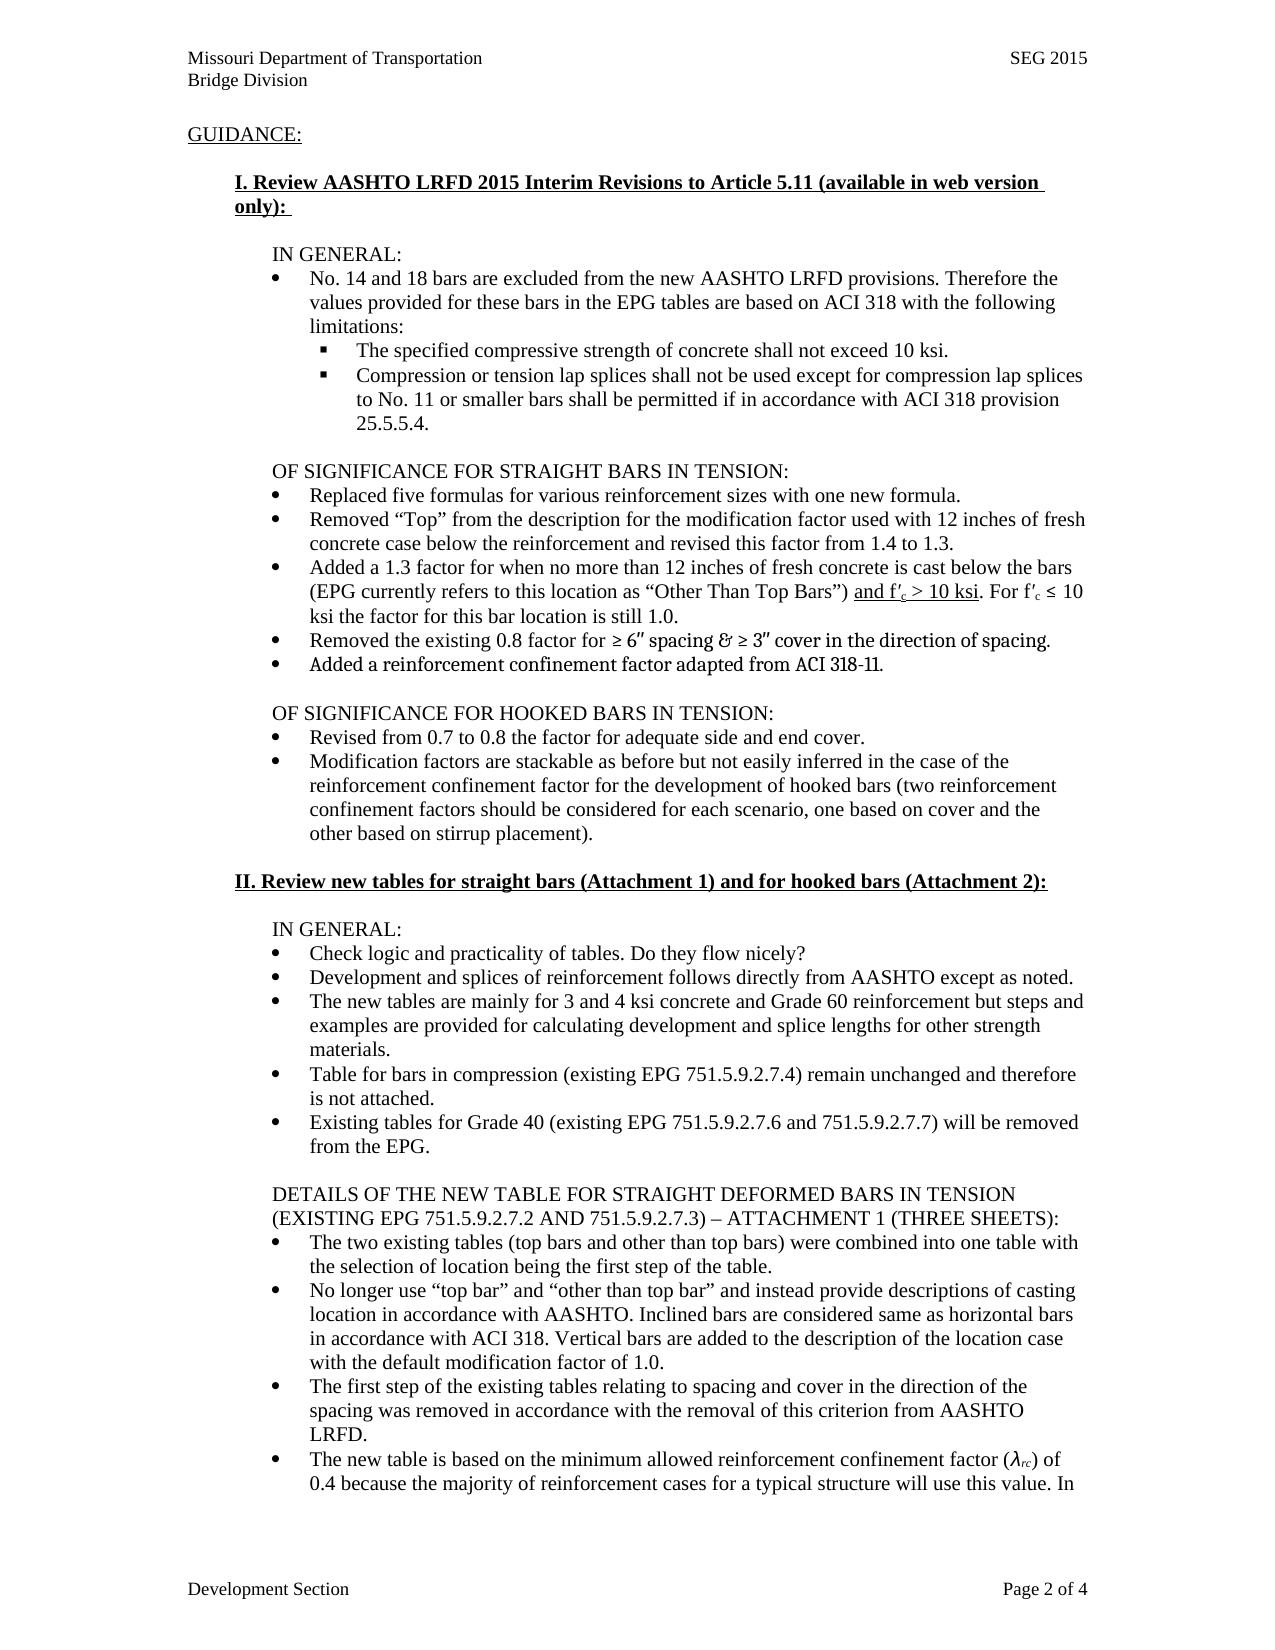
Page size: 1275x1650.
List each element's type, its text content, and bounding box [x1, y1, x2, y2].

list Removed “Top” from the description for the modification factor used with 12 inches of fresh concrete case below the reinforcement and revised this factor from 1.4 to 1.3. [272, 507, 1087, 555]
list Replaced five formulas for various reinforcement sizes with one new formula. [272, 483, 1087, 507]
list Development and splices of reinforcement follows directly from AASHTO except as noted. [272, 965, 1087, 989]
list Existing tables for Grade 40 (existing EPG 751.5.9.2.7.6 and 751.5.9.2.7.7) will be removed from the EPG. [272, 1109, 1087, 1158]
list No. 14 and 18 bars are excluded from the new AASHTO LRFD provisions. Therefore the values provided for these bars in the EPG tables are based on ACI 318 with the following limitations: [272, 266, 1087, 338]
text I. Review AASHTO LRFD 2015 Interim Revisions to Article 5.11 (available in web version only): [234, 170, 1087, 218]
text DETAILS OF THE NEW TABLE FOR STRAIGHT DEFORMED BARS IN TENSION (EXISTING EPG 751.5.9.2.7.2 AND 751.5.9.2.7.3) – ATTACHMENT 1 (THREE SHEETS): [272, 1182, 1087, 1230]
list Removed the existing 0.8 factor for ≥ 6ʺ spacing & ≥ 3ʺ cover in the direction of spacing. [272, 628, 1087, 652]
list Check logic and practicality of tables. Do they flow nicely? [272, 941, 1087, 965]
list Table for bars in compression (existing EPG 751.5.9.2.7.4) remain unchanged and therefore is not attached. [272, 1061, 1087, 1109]
list Compression or tension lap splices shall not be used except for compression lap splices to No. 11 or smaller bars shall be permitted if in accordance with ACI 318 provision 25.5.5.4. [319, 362, 1087, 435]
list Added a reinforcement confinement factor adapted from ACI 318-11. [272, 652, 1087, 676]
text IN GENERAL: [272, 917, 1087, 941]
text II. Review new tables for straight bars (Attachment 1) and for hooked bars (Attachment 2): [234, 869, 1087, 893]
list The new tables are mainly for 3 and 4 ksi concrete and Grade 60 reinforcement but steps and examples are provided for calculating development and splice lengths for other strength materials. [272, 989, 1087, 1061]
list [272, 1446, 1087, 1495]
text OF SIGNIFICANCE FOR HOOKED BARS IN TENSION: [272, 701, 1087, 724]
list Added a 1.3 factor for when no more than 12 inches of fresh concrete is cast below the bars (EPG currently refers to this location as “Other Than Top Bars”) and f′c > 10 ksi. For f′c ≤ 10 ksi the factor for this bar location is still 1.0. [272, 555, 1087, 628]
list No longer use “top bar” and “other than top bar” and instead provide descriptions of casting location in accordance with AASHTO. Inclined bars are considered same as horizontal bars in accordance with ACI 318. Vertical bars are added to the description of the location case with the default modification factor of 1.0. [272, 1278, 1087, 1374]
text OF SIGNIFICANCE FOR STRAIGHT BARS IN TENSION: [272, 459, 1087, 483]
list Modification factors are stackable as before but not easily inferred in the case of the reinforcement confinement factor for the development of hooked bars (two reinforcement confinement factors should be considered for each scenario, one based on cover and the other based on stirrup placement). [272, 749, 1087, 845]
list The first step of the existing tables relating to spacing and cover in the direction of the spacing was removed in accordance with the removal of this criterion from AASHTO LRFD. [272, 1374, 1087, 1446]
list The two existing tables (top bars and other than top bars) were combined into one table with the selection of location being the first step of the table. [272, 1230, 1087, 1278]
list The specified compressive strength of concrete shall not exceed 10 ksi. [319, 338, 1087, 362]
text GUIDANCE: [187, 122, 1087, 146]
text IN GENERAL: [272, 242, 1087, 266]
list Revised from 0.7 to 0.8 the factor for adequate side and end cover. [272, 724, 1087, 749]
